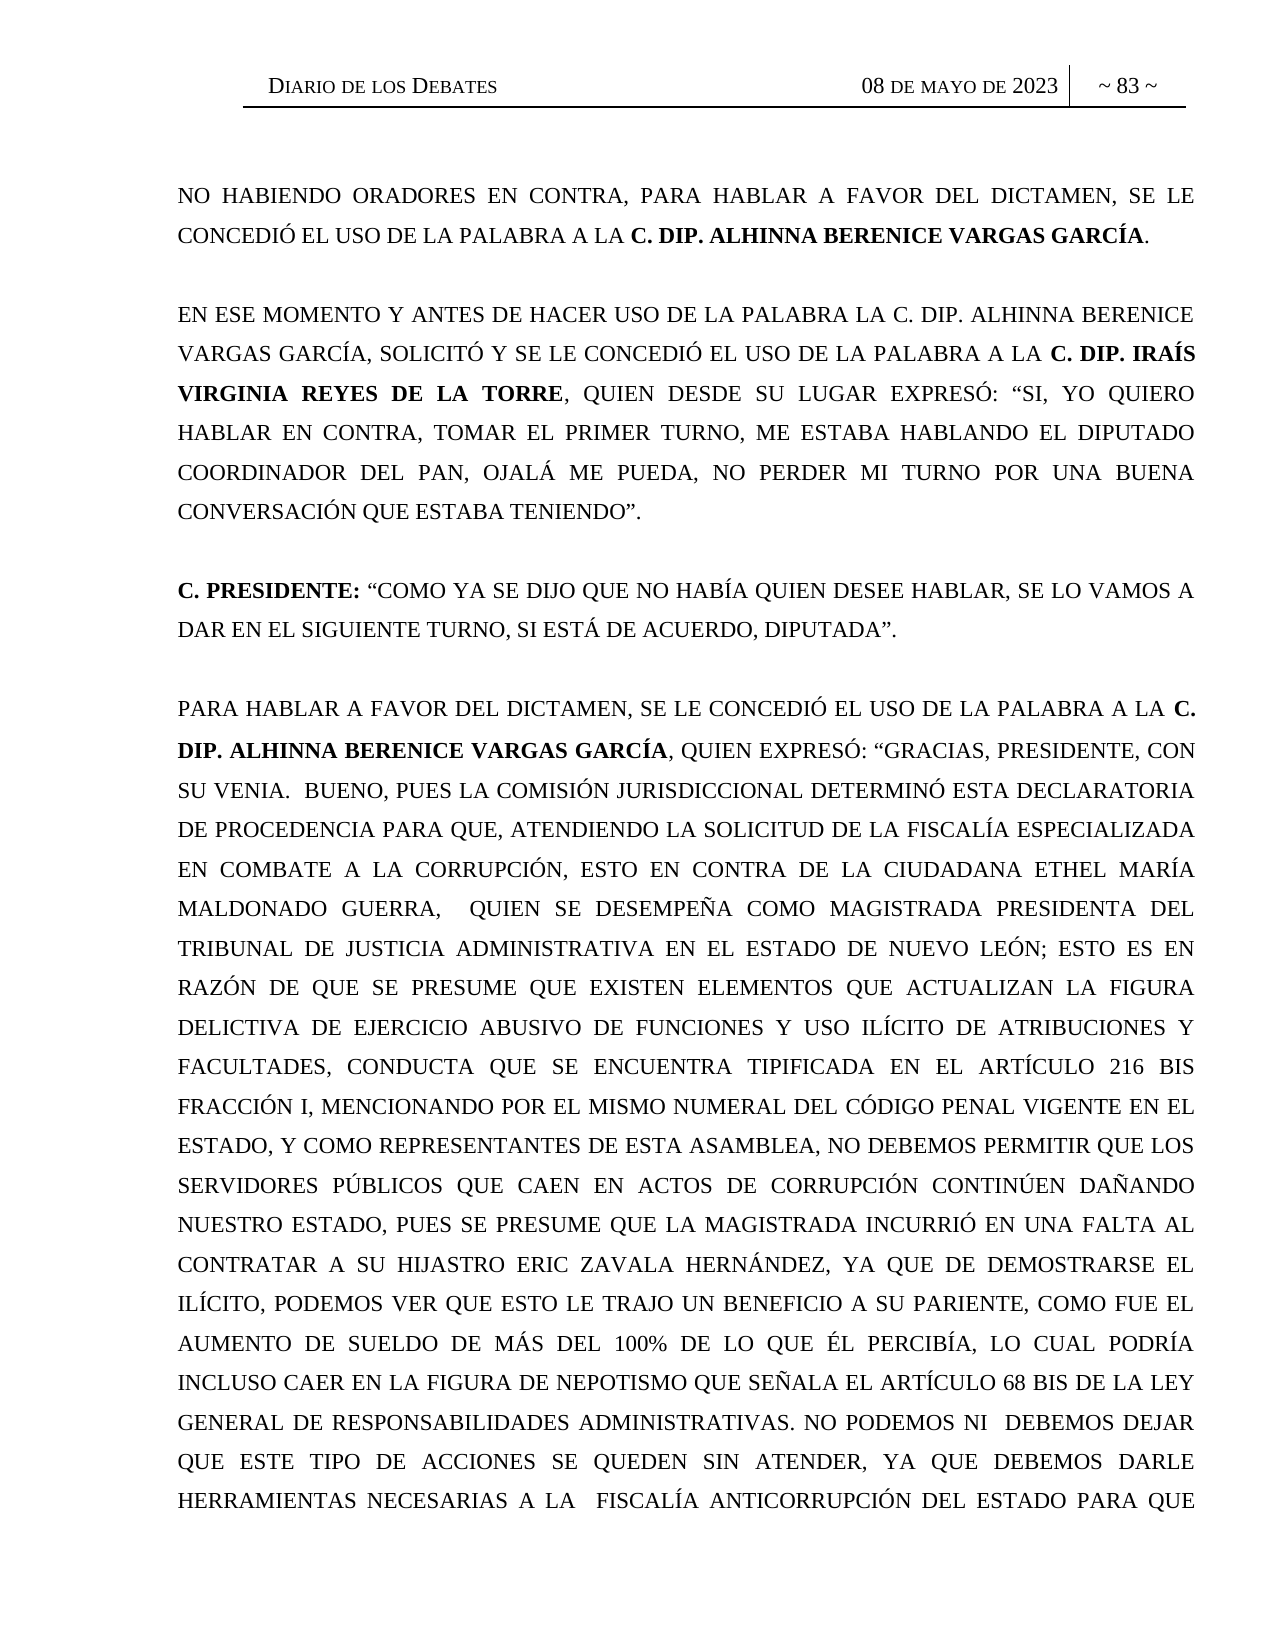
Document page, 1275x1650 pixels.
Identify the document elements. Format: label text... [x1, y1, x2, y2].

text NO HABIENDO ORADORES EN CONTRA, PARA HABLAR A FAVOR DEL DICTAMEN, SE LE CONCEDIÓ EL USO DE LA PALABRA A LA C. DIP. ALHINNA BERENICE VARGAS GARCÍA. [177, 182, 1196, 248]
text EN ESE MOMENTO Y ANTES DE HACER USO DE LA PALABRA LA C. DIP. ALHINNA BERENICE VARGAS GARCÍA, SOLICITÓ Y SE LE CONCEDIÓ EL USO DE LA PALABRA A LA C. DIP. IRAÍS VIRGINIA REYES DE LA TORRE, QUIEN DESDE SU LUGAR EXPRESÓ: “SI, YO QUIERO HABLAR EN CONTRA, TOMAR EL PRIMER TURNO, ME ESTABA HABLANDO EL DIPUTADO COORDINADOR DEL PAN, OJALÁ ME PUEDA, NO PERDER MI TURNO POR UNA BUENA CONVERSACIÓN QUE ESTABA TENIENDO”. [177, 301, 1196, 524]
text C. PRESIDENTE: “COMO YA SE DIJO QUE NO HABÍA QUIEN DESEE HABLAR, SE LO VAMOS A DAR EN EL SIGUIENTE TURNO, SI ESTÁ DE ACUERDO, DIPUTADA”. [177, 577, 1196, 643]
